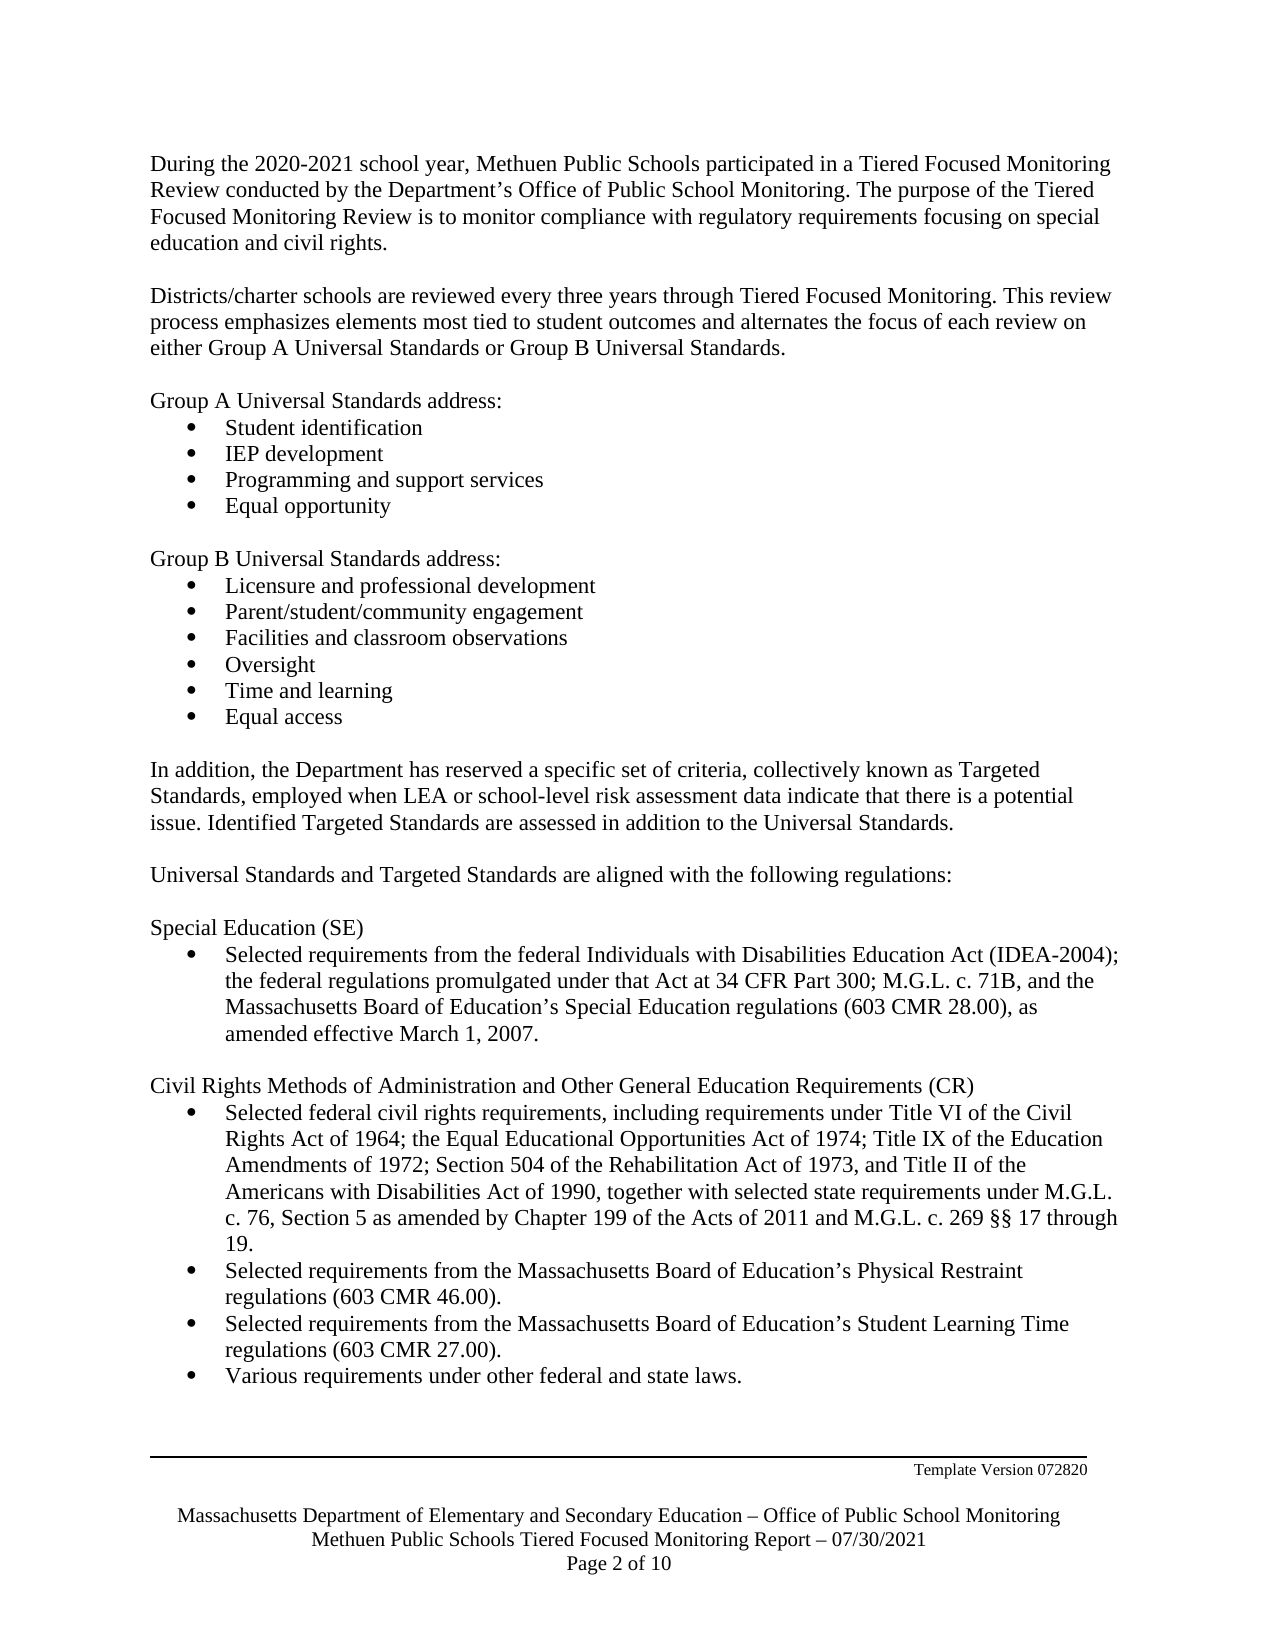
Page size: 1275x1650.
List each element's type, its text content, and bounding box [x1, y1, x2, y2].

text Group A Universal Standards address: [150, 387, 1125, 413]
text Group B Universal Standards address: [150, 545, 1125, 572]
list Various requirements under other federal and state laws. [187, 1362, 1125, 1389]
list Equal opportunity [187, 493, 1125, 519]
text During the 2020-2021 school year, Methuen Public Schools participated in a Tiered Focused Monitoring Review conducted by the Department’s Office of Public School Monitoring. The purpose of the Tiered Focused Monitoring Review is to monitor compliance with regulatory requirements focusing on special education and civil rights. [150, 150, 1125, 255]
list Time and learning [187, 677, 1125, 703]
list Oversight [187, 651, 1125, 677]
list Selected requirements from the Massachusetts Board of Education’s Student Learning Time regulations (603 CMR 27.00). [187, 1309, 1125, 1362]
list Selected requirements from the federal Individuals with Disabilities Education Act (IDEA-2004); the federal regulations promulgated under that Act at 34 CFR Part 300; M.G.L. c. 71B, and the Massachusetts Board of Education’s Special Education regulations (603 CMR 28.00), as amended effective March 1, 2007. [187, 941, 1125, 1046]
text Universal Standards and Targeted Standards are aligned with the following regulations: [150, 862, 1125, 888]
list Programming and support services [187, 466, 1125, 493]
text Civil Rights Methods of Administration and Other General Education Requirements (CR) [150, 1072, 1125, 1099]
text Districts/charter schools are reviewed every three years through Tiered Focused Monitoring. This review process emphasizes elements most tied to student outcomes and alternates the focus of each review on either Group A Universal Standards or Group B Universal Standards. [150, 282, 1125, 361]
list Student identification [187, 413, 1125, 440]
list Selected requirements from the Massachusetts Board of Education’s Physical Restraint regulations (603 CMR 46.00). [187, 1257, 1125, 1309]
text Special Education (SE) [150, 914, 1125, 941]
list Facilities and classroom observations [187, 624, 1125, 651]
list IEP development [187, 440, 1125, 466]
list Licensure and professional development [187, 572, 1125, 598]
list Parent/student/community engagement [187, 598, 1125, 624]
text In addition, the Department has reserved a specific set of criteria, collectively known as Targeted Standards, employed when LEA or school-level risk assessment data indicate that there is a potential issue. Identified Targeted Standards are assessed in addition to the Universal Standards. [150, 756, 1125, 835]
list Selected federal civil rights requirements, including requirements under Title VI of the Civil Rights Act of 1964; the Equal Educational Opportunities Act of 1974; Title IX of the Education Amendments of 1972; Section 504 of the Rehabilitation Act of 1973, and Title II of the Americans with Disabilities Act of 1990, together with selected state requirements under M.G.L. c. 76, Section 5 as amended by Chapter 199 of the Acts of 2011 and M.G.L. c. 269 §§ 17 through 19. [187, 1099, 1125, 1257]
list Equal access [187, 703, 1125, 730]
